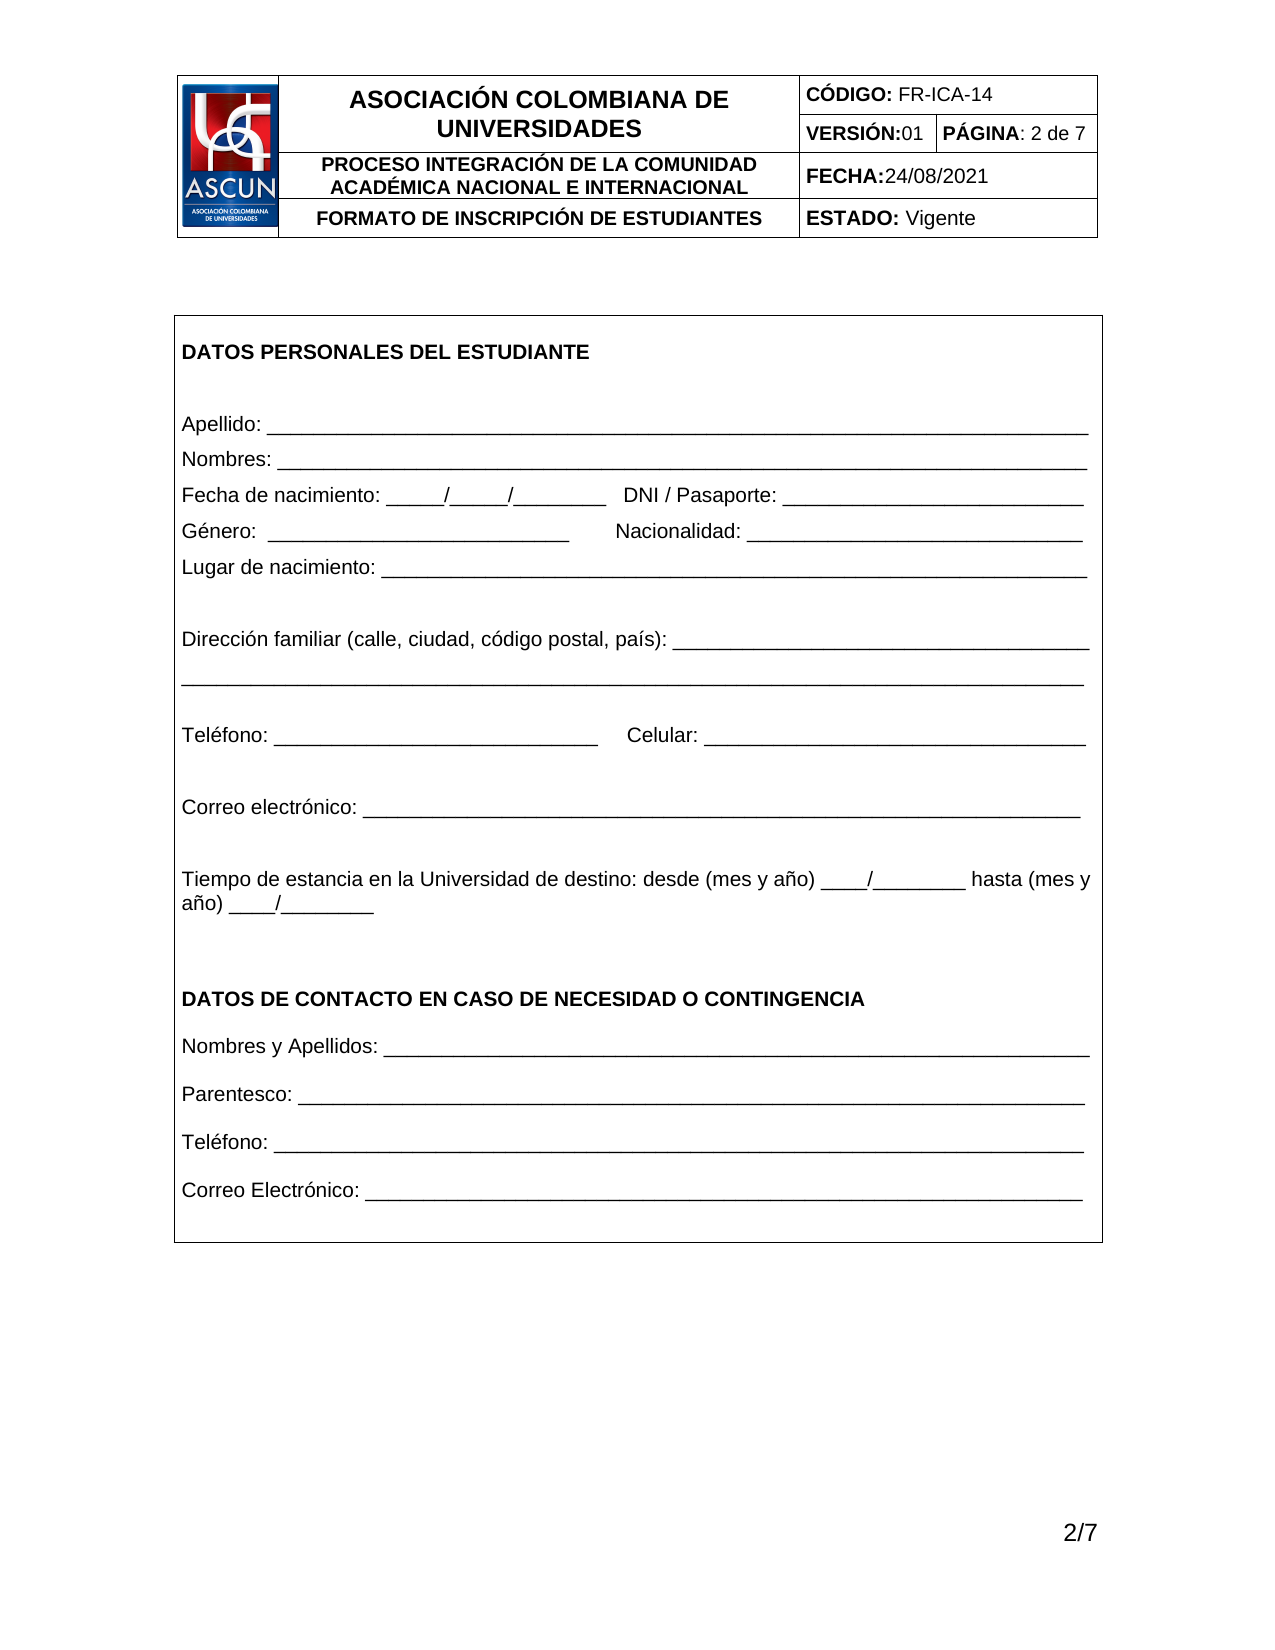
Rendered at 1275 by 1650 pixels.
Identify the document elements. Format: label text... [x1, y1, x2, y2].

table_header DATOS PERSONALES DEL ESTUDIANTE Apellido: _______________________________________________________________________ Nombres: ______________________________________________________________________ Fecha de nacimiento: _____/_____/________ DNI / Pasaporte: __________________________ Género: __________________________ Nacionalidad: _____________________________ Lugar de nacimiento: _____________________________________________________________ Dirección familiar (calle, ciudad, código postal, país): ____________________________________ ______________________________________________________________________________ Teléfono: ____________________________ Celular: _________________________________ Correo electrónico: ______________________________________________________________ Tiempo de estancia en la Universidad de destino: desde (mes y año) ____/________ hasta (mes y año) ____/________ DATOS DE CONTACTO EN CASO DE NECESIDAD O CONTINGENCIA Nombres y Apellidos: _____________________________________________________________ Parentesco: ____________________________________________________________________ Teléfono: ______________________________________________________________________ Correo Electrónico: ______________________________________________________________ [175, 316, 1102, 1242]
picture [181, 84, 278, 228]
